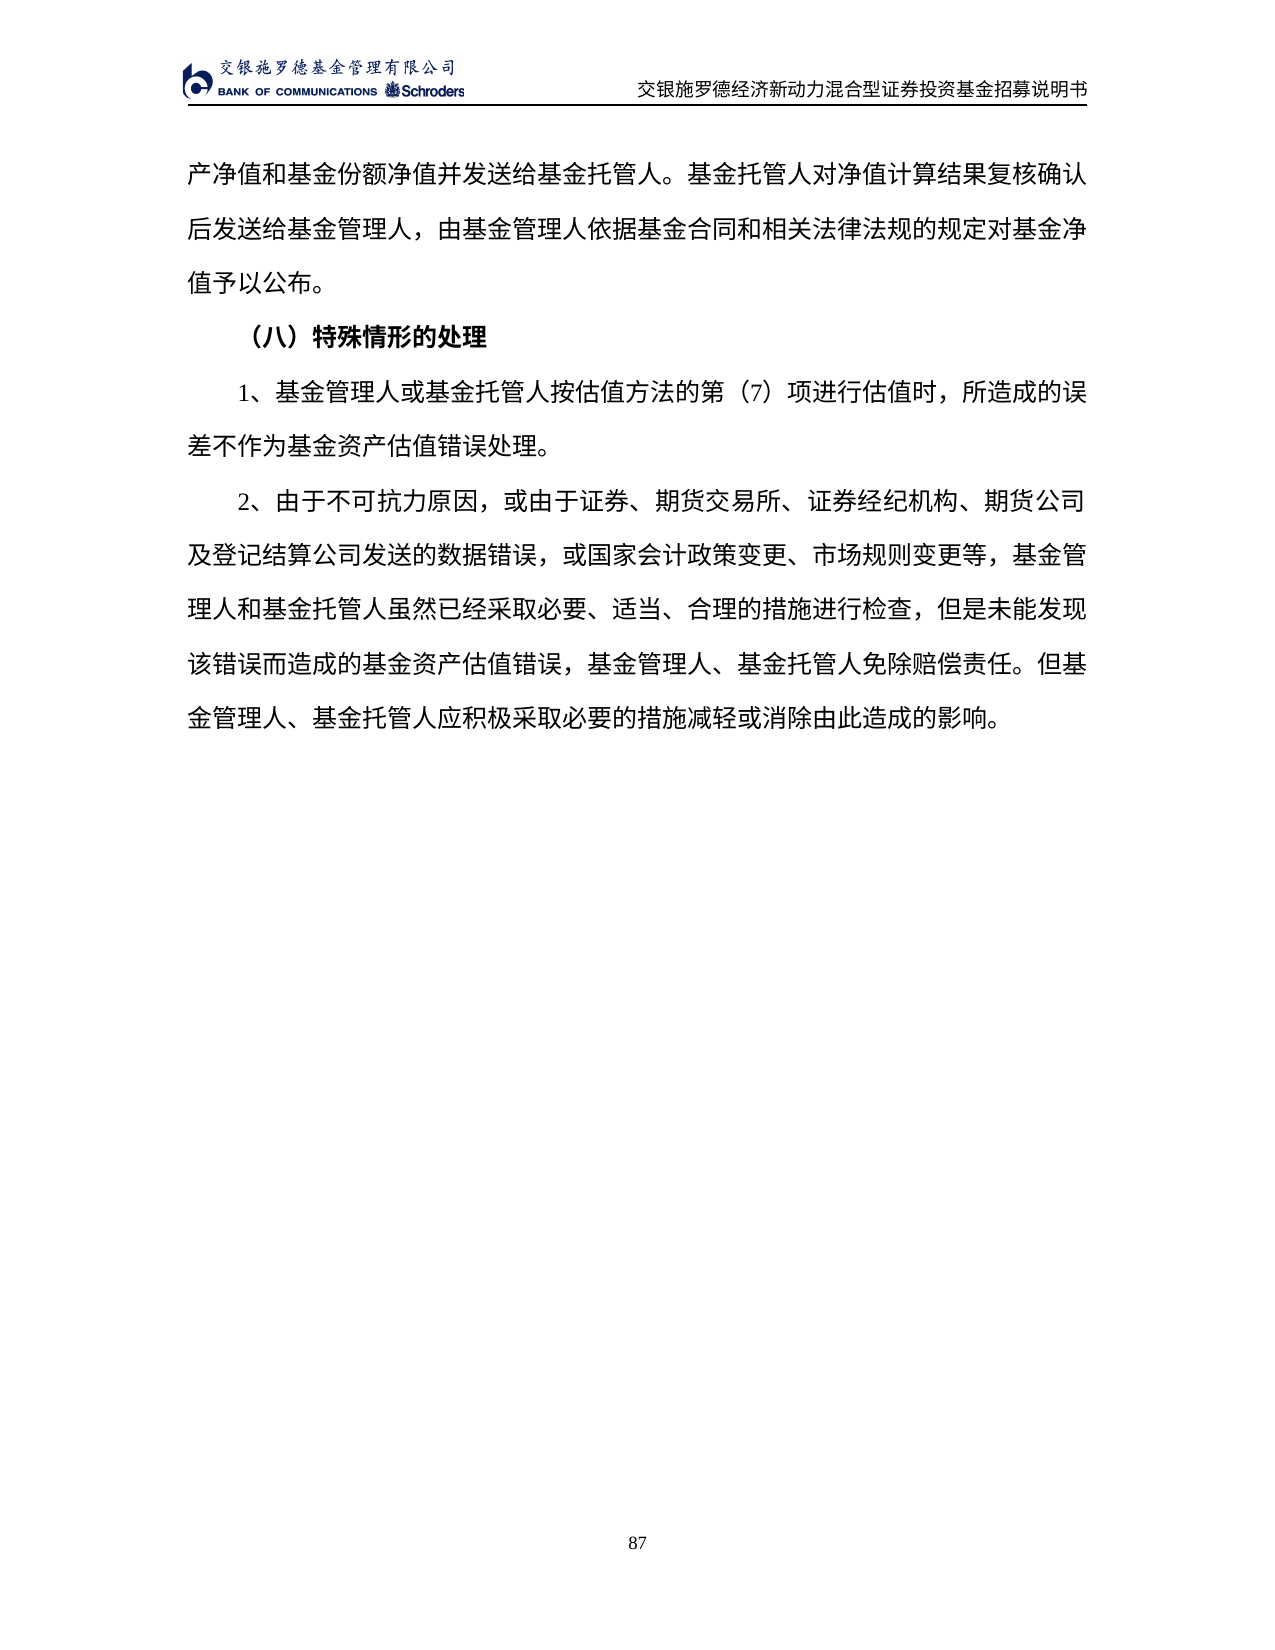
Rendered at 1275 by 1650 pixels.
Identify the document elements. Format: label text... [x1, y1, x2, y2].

text （八）特殊情形的处理 [187, 318, 1087, 354]
text 2、由于不可抗力原因，或由于证券、期货交易所、证券经纪机构、期货公司及登记结算公司发送的数据错误，或国家会计政策变更、市场规则变更等，基金管理人和基金托管人虽然已经采取必要、适当、合理的措施进行检查，但是未能发现该错误而造成的基金资产估值错误，基金管理人、基金托管人免除赔偿责任。但基金管理人、基金托管人应积极采取必要的措施减轻或消除由此造成的影响。 [187, 481, 1087, 735]
text 1、基金管理人或基金托管人按估值方法的第（7）项进行估值时，所造成的误差不作为基金资产估值错误处理。 [187, 372, 1087, 463]
picture [182, 59, 464, 99]
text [187, 155, 1087, 300]
